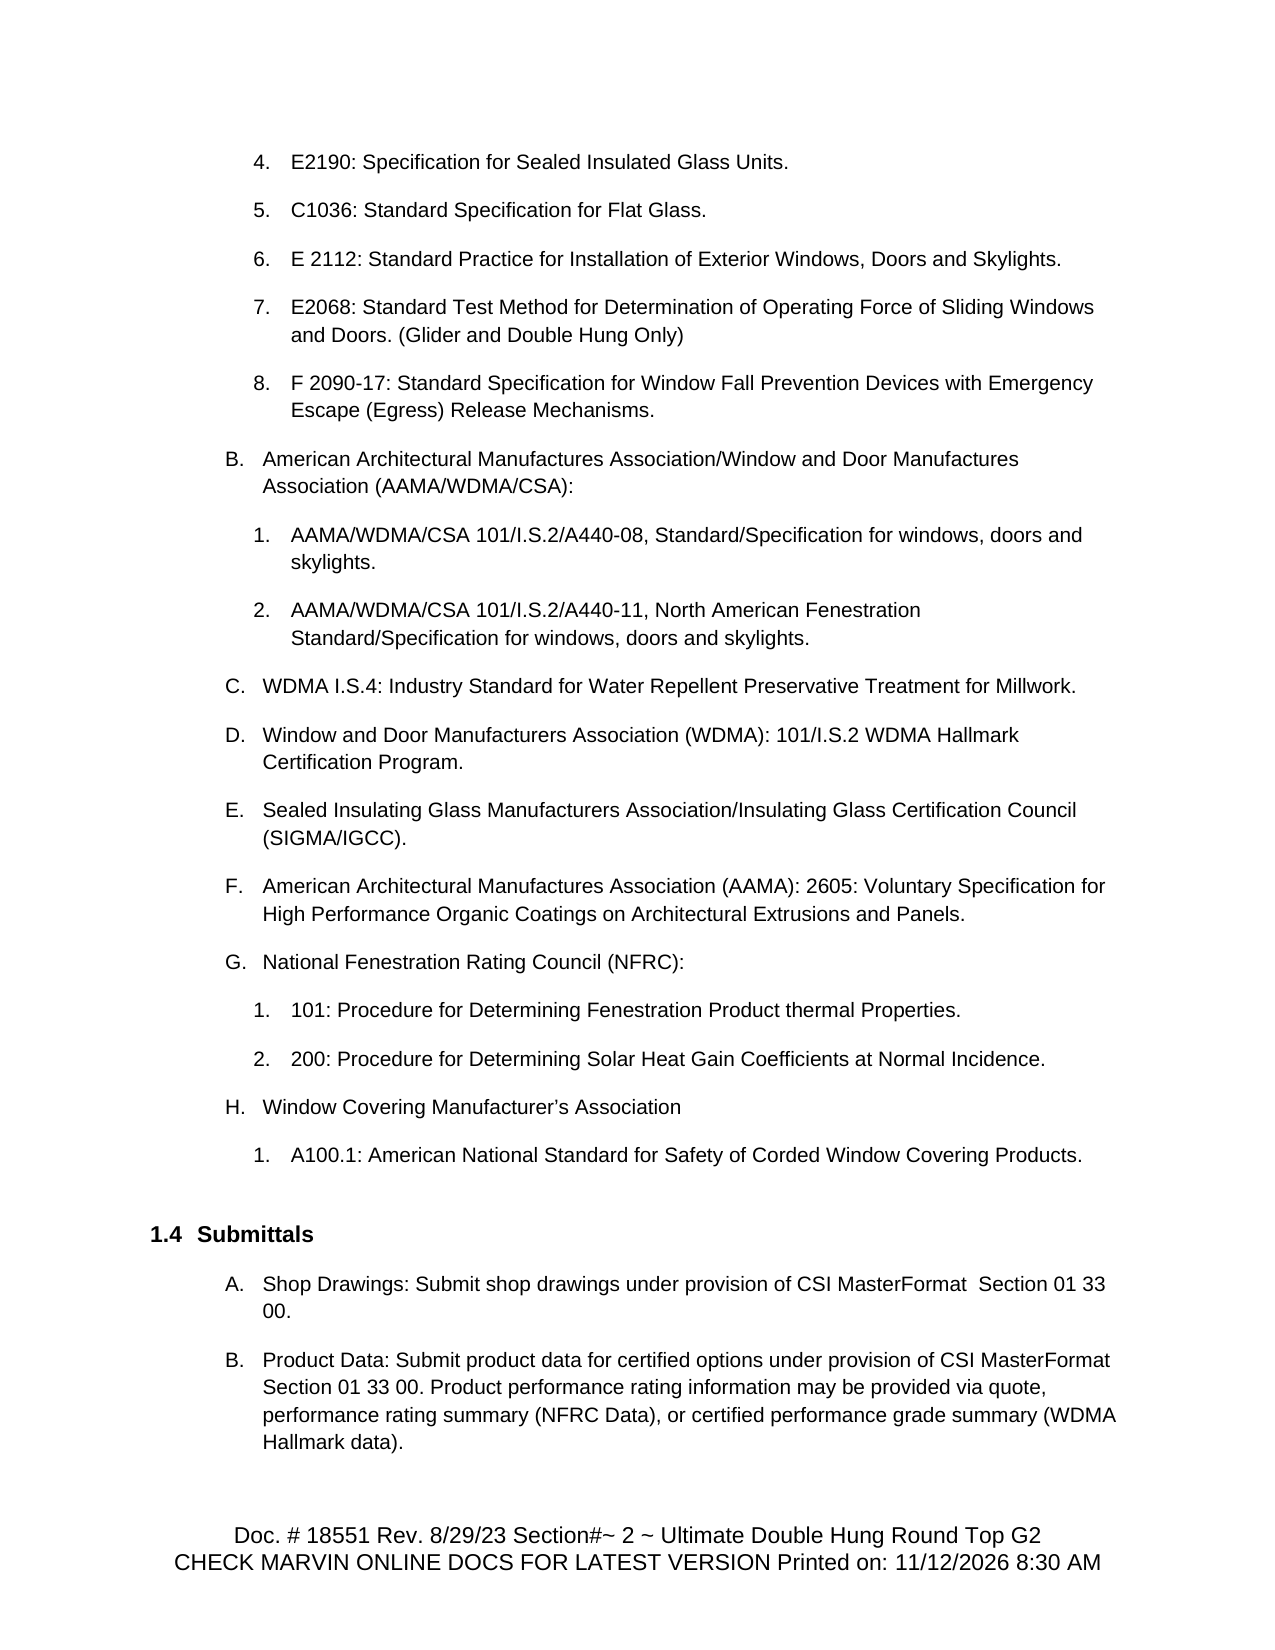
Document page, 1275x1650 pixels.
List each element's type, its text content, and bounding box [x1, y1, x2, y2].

subtitle Shop Drawings: Submit shop drawings under provision of CSI MasterFormat Section 01 33 00. [225, 1272, 1125, 1323]
subtitle Product Data: Submit product data for certified options under provision of CSI MasterFormat Section 01 33 00. Product performance rating information may be provided via quote, performance rating summary (NFRC Data), or certified performance grade summary (WDMA Hallmark data). [225, 1348, 1125, 1454]
subtitle C1036: Standard Specification for Flat Glass. [253, 198, 1125, 222]
subtitle E 2112: Standard Practice for Installation of Exterior Windows, Doors and Skylights. [253, 247, 1125, 271]
subtitle 101: Procedure for Determining Fenestration Product thermal Properties. [253, 998, 1125, 1022]
subtitle F 2090-17: Standard Specification for Window Fall Prevention Devices with Emergency Escape (Egress) Release Mechanisms. [253, 371, 1125, 422]
subtitle Window and Door Manufacturers Association (WDMA): 101/I.S.2 WDMA Hallmark Certification Program. [225, 722, 1125, 774]
subtitle Window Covering Manufacturer’s Association [225, 1095, 1125, 1119]
subtitle AAMA/WDMA/CSA 101/I.S.2/A440-08, Standard/Specification for windows, doors and skylights. [253, 522, 1125, 574]
subtitle American Architectural Manufactures Association (AAMA): 2605: Voluntary Specification for High Performance Organic Coatings on Architectural Extrusions and Panels. [225, 874, 1125, 926]
subtitle WDMA I.S.4: Industry Standard for Water Repellent Preservative Treatment for Millwork. [225, 674, 1125, 698]
subtitle AAMA/WDMA/CSA 101/I.S.2/A440-11, North American Fenestration Standard/Specification for windows, doors and skylights. [253, 598, 1125, 650]
subtitle Sealed Insulating Glass Manufacturers Association/Insulating Glass Certification Council (SIGMA/IGCC). [225, 798, 1125, 850]
subtitle Submittals [150, 1221, 1125, 1247]
subtitle 200: Procedure for Determining Solar Heat Gain Coefficients at Normal Incidence. [253, 1047, 1125, 1071]
subtitle American Architectural Manufactures Association/Window and Door Manufactures Association (AAMA/WDMA/CSA): [225, 447, 1125, 498]
subtitle A100.1: American National Standard for Safety of Corded Window Covering Products. [253, 1143, 1125, 1167]
subtitle E2190: Specification for Sealed Insulated Glass Units. [253, 150, 1125, 174]
subtitle National Fenestration Rating Council (NFRC): [225, 950, 1125, 974]
subtitle E2068: Standard Test Method for Determination of Operating Force of Sliding Windows and Doors. (Glider and Double Hung Only) [253, 295, 1125, 346]
